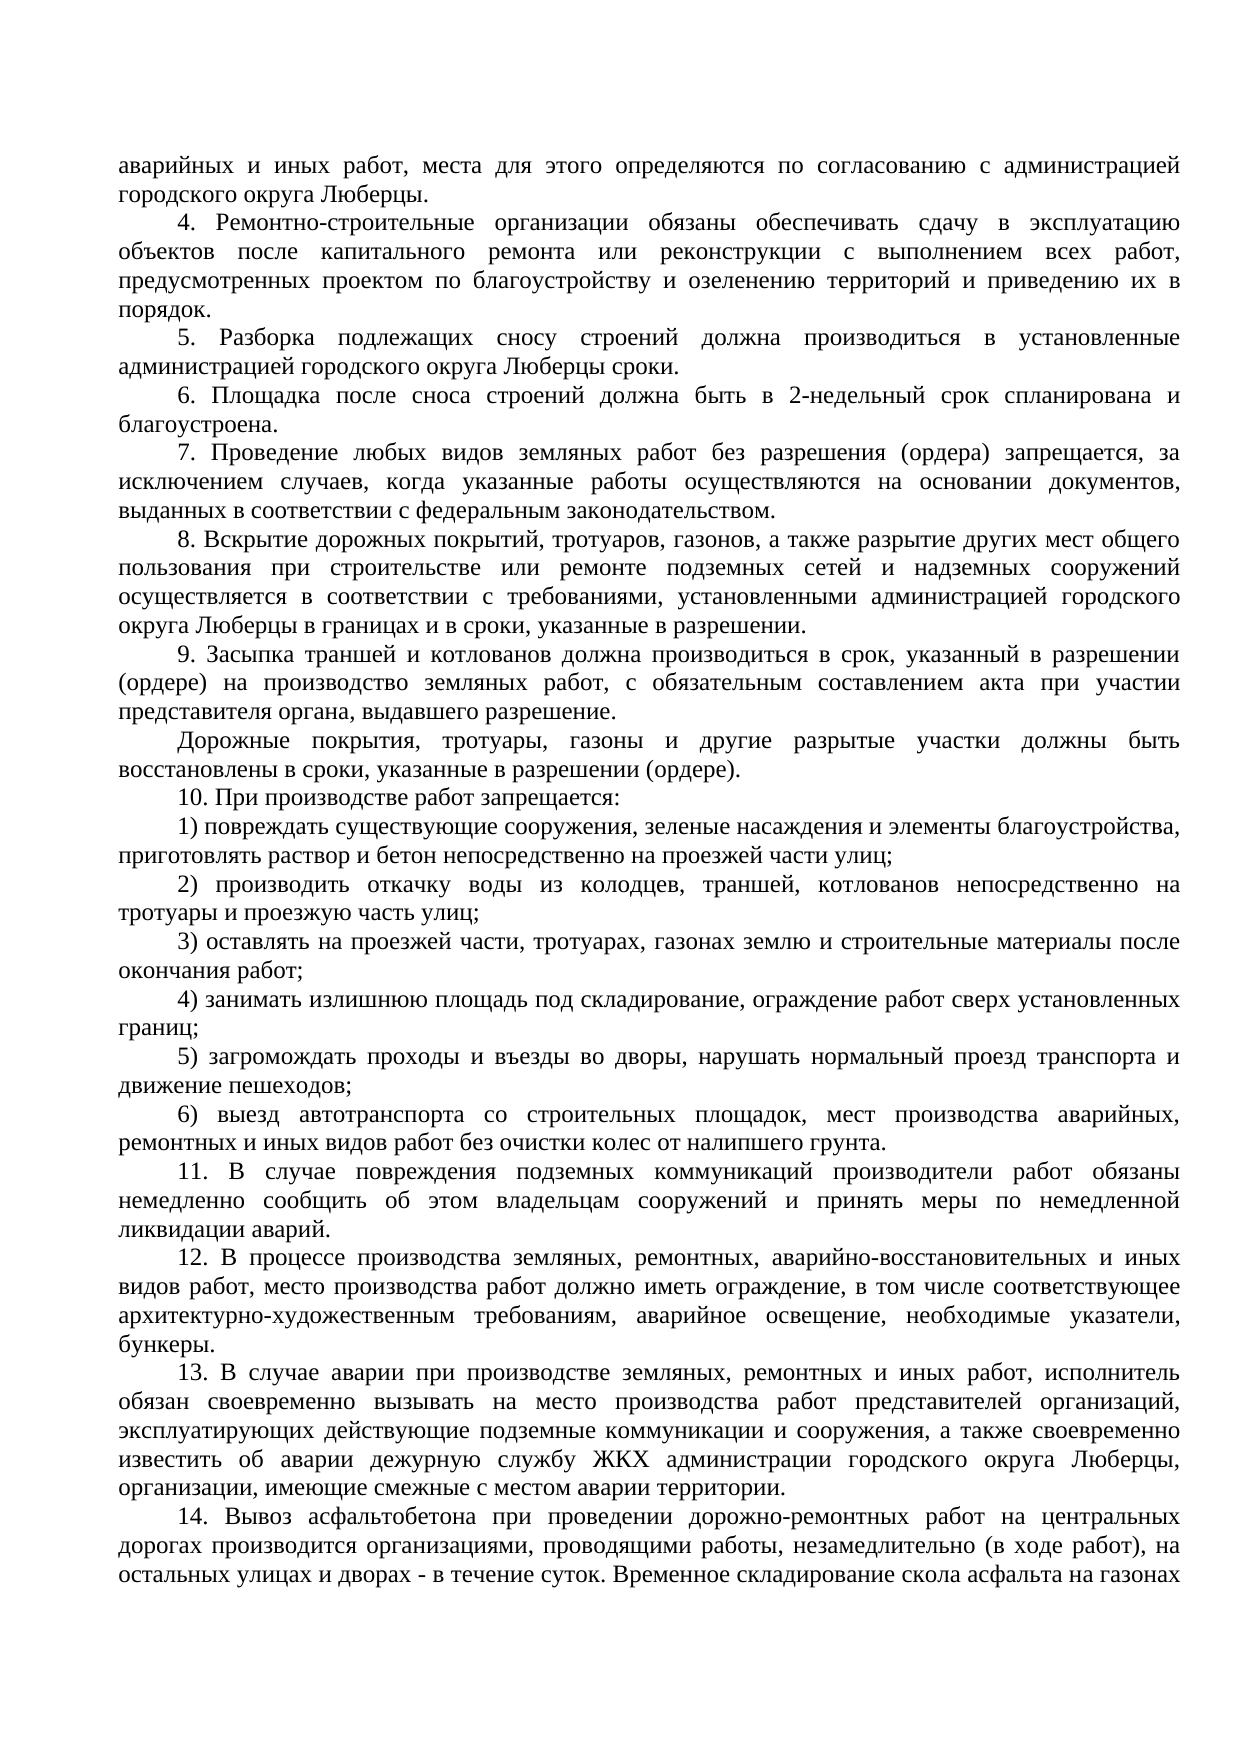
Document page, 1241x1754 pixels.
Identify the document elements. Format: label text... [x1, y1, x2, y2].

text 7. Проведение любых видов земляных работ без разрешения (ордера) запрещается, за исключением случаев, когда указанные работы осуществляются на основании документов, выданных в соответствии с федеральным законодательством. [118, 437, 1181, 524]
text 13. В случае аварии при производстве земляных, ремонтных и иных работ, исполнитель обязан своевременно вызывать на место производства работ представителей организаций, эксплуатирующих действующие подземные коммуникации и сооружения, а также своевременно известить об аварии дежурную службу ЖКХ администрации городского округа Люберцы, организации, имеющие смежные с местом аварии территории. [118, 1357, 1181, 1501]
text 12. В процессе производства земляных, ремонтных, аварийно-восстановительных и иных видов работ, место производства работ должно иметь ограждение, в том числе соответствующее архитектурно-художественным требованиям, аварийное освещение, необходимые указатели, бункеры. [118, 1242, 1181, 1357]
text 2) производить откачку воды из колодцев, траншей, котлованов непосредственно на тротуары и проезжую часть улиц; [118, 869, 1181, 926]
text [118, 150, 1181, 207]
text 4) занимать излишнюю площадь под складирование, ограждение работ сверх установленных границ; [118, 984, 1181, 1041]
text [118, 1501, 1181, 1587]
text 8. Вскрытие дорожных покрытий, тротуаров, газонов, а также разрытие других мест общего пользования при строительстве или ремонте подземных сетей и надземных сооружений осуществляется в соответствии с требованиями, установленными администрацией городского округа Люберцы в границах и в сроки, указанные в разрешении. [118, 524, 1181, 639]
text 9. Засыпка траншей и котлованов должна производиться в срок, указанный в разрешении (ордере) на производство земляных работ, с обязательным составлением акта при участии представителя органа, выдавшего разрешение. [118, 639, 1181, 725]
text 6. Площадка после сноса строений должна быть в 2-недельный срок спланирована и благоустроена. [118, 380, 1181, 437]
text 1) повреждать существующие сооружения, зеленые насаждения и элементы благоустройства, приготовлять раствор и бетон непосредственно на проезжей части улиц; [118, 811, 1181, 869]
text 6) выезд автотранспорта со строительных площадок, мест производства аварийных, ремонтных и иных видов работ без очистки колес от налипшего грунта. [118, 1099, 1181, 1156]
text Дорожные покрытия, тротуары, газоны и другие разрытые участки должны быть восстановлены в сроки, указанные в разрешении (ордере). [118, 725, 1181, 782]
text 5. Разборка подлежащих сносу строений должна производиться в установленные администрацией городского округа Люберцы сроки. [118, 322, 1181, 380]
text 11. В случае повреждения подземных коммуникаций производители работ обязаны немедленно сообщить об этом владельцам сооружений и принять меры по немедленной ликвидации аварий. [118, 1156, 1181, 1242]
text 5) загромождать проходы и въезды во дворы, нарушать нормальный проезд транспорта и движение пешеходов; [118, 1041, 1181, 1099]
text 3) оставлять на проезжей части, тротуарах, газонах землю и строительные материалы после окончания работ; [118, 926, 1181, 984]
text 10. При производстве работ запрещается: [118, 782, 1181, 811]
text 4. Ремонтно-строительные организации обязаны обеспечивать сдачу в эксплуатацию объектов после капитального ремонта или реконструкции с выполнением всех работ, предусмотренных проектом по благоустройству и озеленению территорий и приведению их в порядок. [118, 207, 1181, 322]
